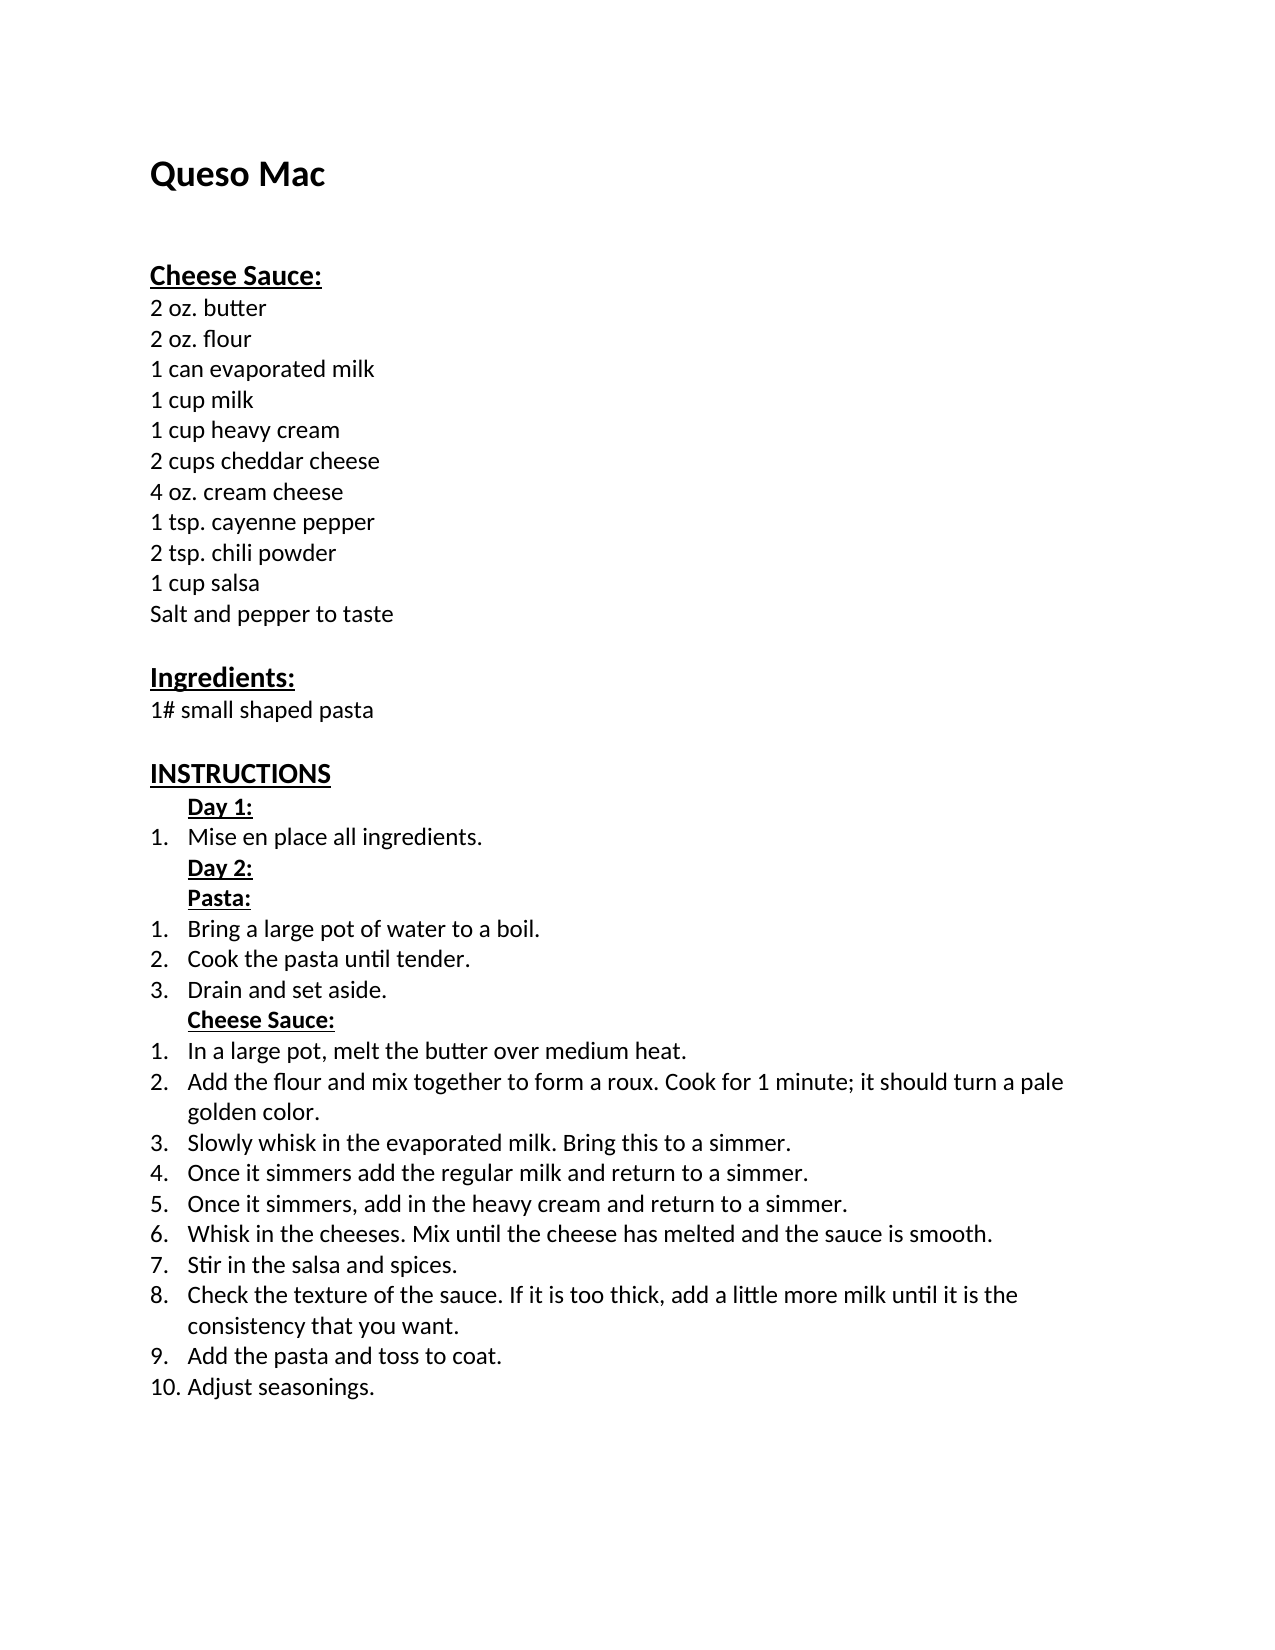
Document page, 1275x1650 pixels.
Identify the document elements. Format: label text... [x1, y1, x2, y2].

text 1 can evaporated milk [150, 353, 1125, 384]
text 1 cup milk [150, 384, 1125, 414]
list Drain and set aside. [150, 974, 1125, 1005]
list Pasta: [187, 883, 1125, 913]
list Slowly whisk in the evaporated milk. Bring this to a simmer. [150, 1127, 1125, 1157]
text Salt and pepper to taste [150, 598, 1125, 628]
list Check the texture of the sauce. If it is too thick, add a little more milk until it is the consistency that you want. [150, 1279, 1125, 1340]
list Adjust seasonings. [150, 1371, 1125, 1401]
list Cheese Sauce: [187, 1005, 1125, 1035]
list Day 2: [187, 852, 1125, 883]
text INSTRUCTIONS [150, 755, 1125, 791]
text 1 cup salsa [150, 567, 1125, 598]
list Bring a large pot of water to a boil. [150, 913, 1125, 944]
list In a large pot, melt the butter over medium heat. [150, 1035, 1125, 1066]
list Mise en place all ingredients. [150, 822, 1125, 852]
text 2 cups cheddar cheese [150, 445, 1125, 476]
list Whisk in the cheeses. Mix until the cheese has melted and the sauce is smooth. [150, 1218, 1125, 1249]
text 2 oz. butter [150, 292, 1125, 323]
text 4 oz. cream cheese [150, 476, 1125, 506]
text 1 tsp. cayenne pepper [150, 506, 1125, 537]
text Queso Mac [150, 150, 1125, 196]
list Add the pasta and toss to coat. [150, 1340, 1125, 1371]
text Ingredients: [150, 659, 1125, 694]
list Once it simmers, add in the heavy cream and return to a simmer. [150, 1188, 1125, 1218]
text Cheese Sauce: [150, 257, 1125, 292]
list Stir in the salsa and spices. [150, 1249, 1125, 1279]
text 2 oz. flour [150, 323, 1125, 353]
list Once it simmers add the regular milk and return to a simmer. [150, 1157, 1125, 1188]
text 2 tsp. chili powder [150, 537, 1125, 567]
list Cook the pasta until tender. [150, 944, 1125, 974]
text 1 cup heavy cream [150, 414, 1125, 445]
list Add the flour and mix together to form a roux. Cook for 1 minute; it should turn a pale golden color. [150, 1066, 1125, 1127]
list Day 1: [187, 791, 1125, 822]
text 1# small shaped pasta [150, 694, 1125, 725]
